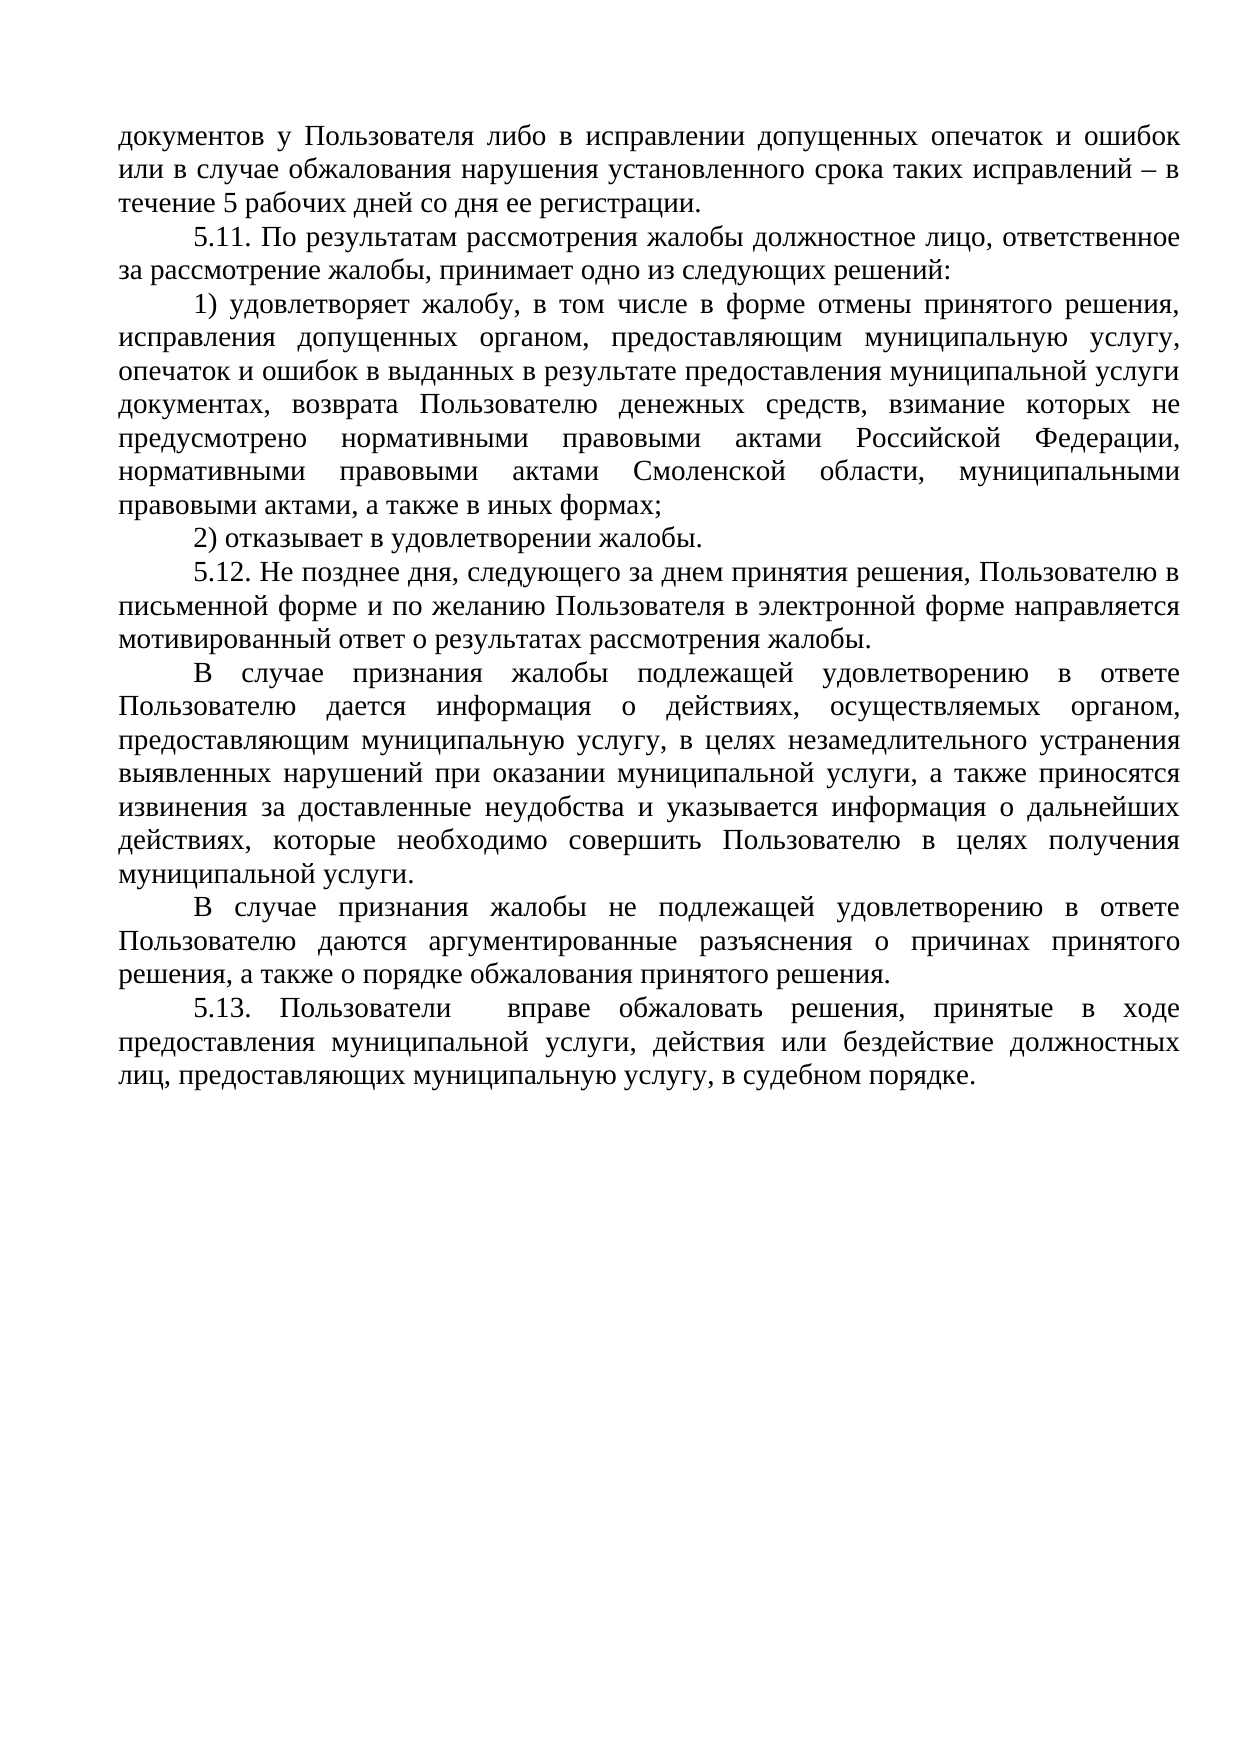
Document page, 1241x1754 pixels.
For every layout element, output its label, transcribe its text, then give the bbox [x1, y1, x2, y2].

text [118, 118, 1181, 219]
text В случае признания жалобы подлежащей удовлетворению в ответе Пользователю дается информация о действиях, осуществляемых органом, предоставляющим муниципальную услугу, в целях незамедлительного устранения выявленных нарушений при оказании муниципальной услуги, а также приносятся извинения за доставленные неудобства и указывается информация о дальнейших действиях, которые необходимо совершить Пользователю в целях получения муниципальной услуги. [118, 655, 1181, 889]
text В случае признания жалобы не подлежащей удовлетворению в ответе Пользователю даются аргументированные разъяснения о причинах принятого решения, а также о порядке обжалования принятого решения. [118, 889, 1181, 990]
text 5.13. Пользователи вправе обжаловать решения, принятые в ходе предоставления муниципальной услуги, действия или бездействие должностных лиц, предоставляющих муниципальную услугу, в судебном порядке. [118, 990, 1181, 1091]
text 5.12. Не позднее дня, следующего за днем принятия решения, Пользователю в письменной форме и по желанию Пользователя в электронной форме направляется мотивированный ответ о результатах рассмотрения жалобы. [118, 554, 1181, 655]
text 5.11. По результатам рассмотрения жалобы должностное лицо, ответственное за рассмотрение жалобы, принимает одно из следующих решений: [118, 219, 1181, 286]
text 2) отказывает в удовлетворении жалобы. [118, 521, 1181, 554]
text 1) удовлетворяет жалобу, в том числе в форме отмены принятого решения, исправления допущенных органом, предоставляющим муниципальную услугу, опечаток и ошибок в выданных в результате предоставления муниципальной услуги документах, возврата Пользователю денежных средств, взимание которых не предусмотрено нормативными правовыми актами Российской Федерации, нормативными правовыми актами Смоленской области, муниципальными правовыми актами, а также в иных формах; [118, 286, 1181, 521]
